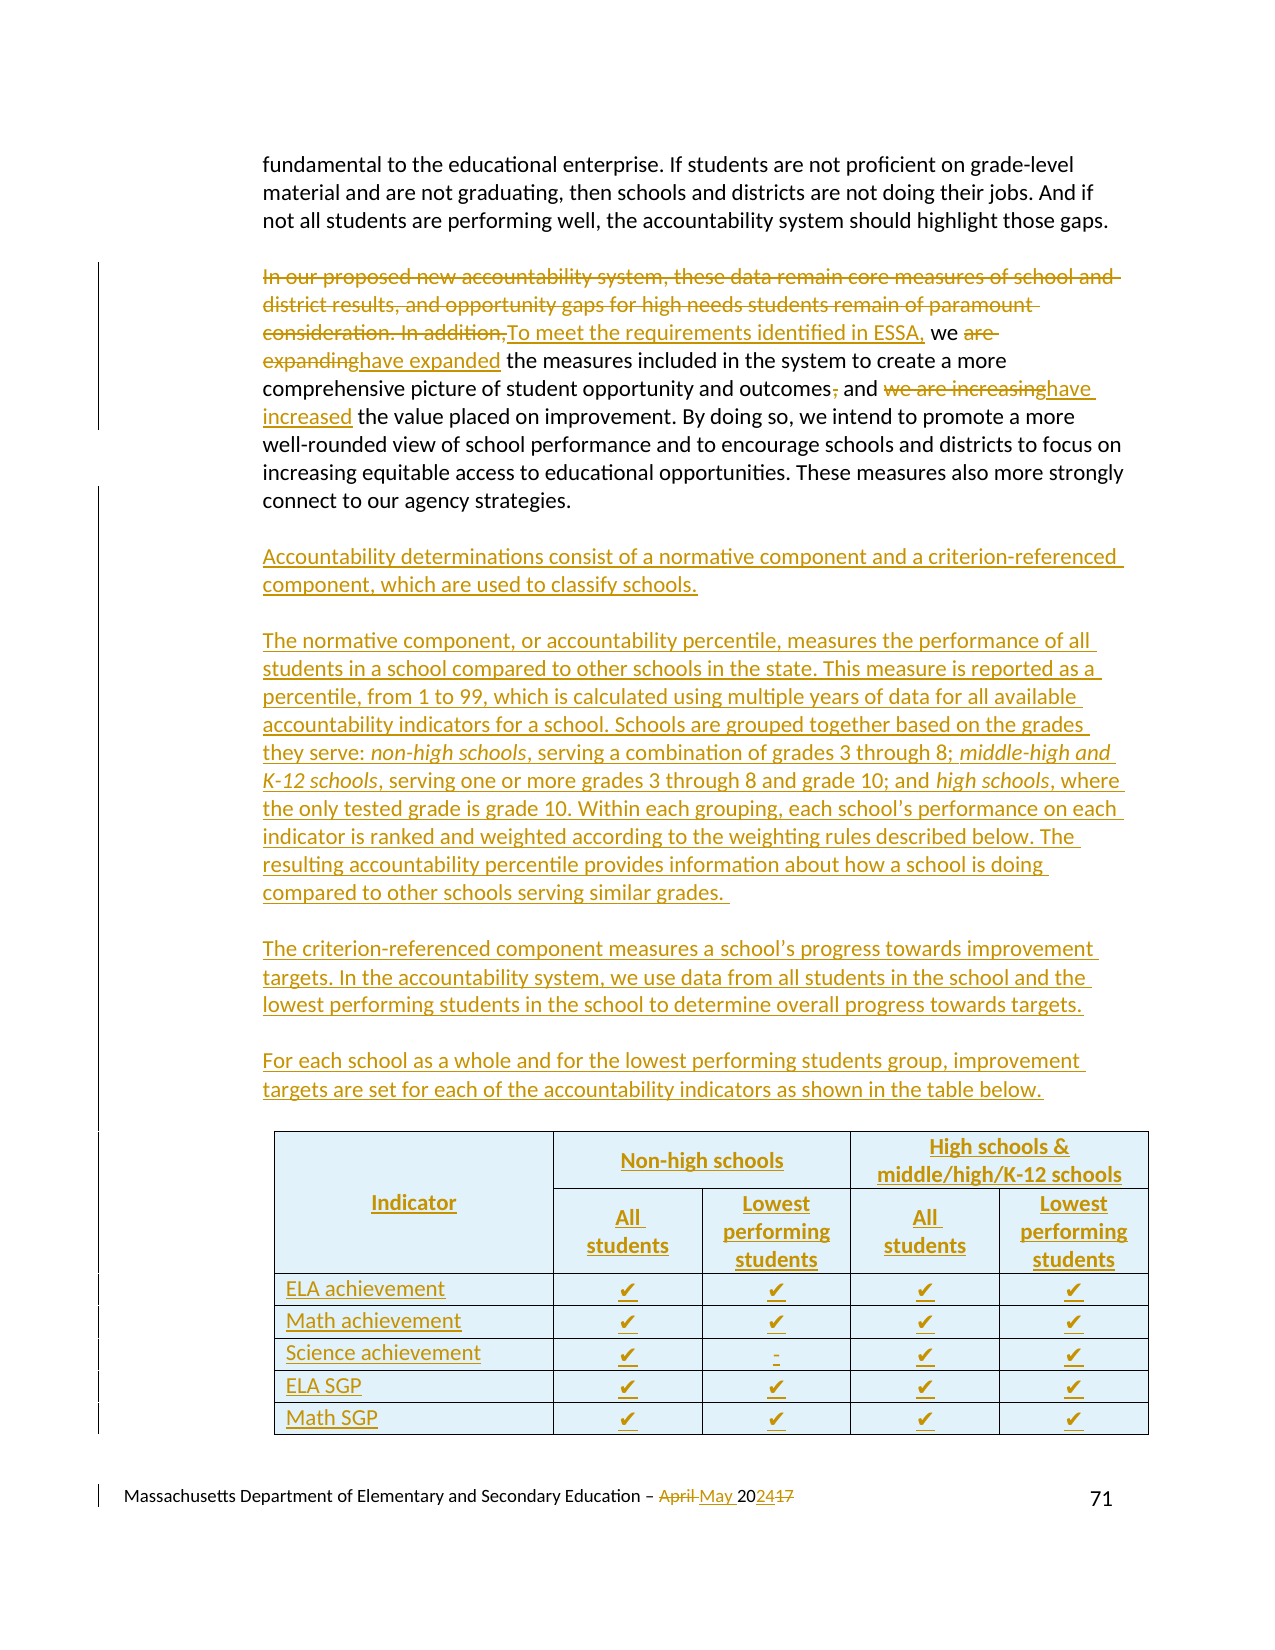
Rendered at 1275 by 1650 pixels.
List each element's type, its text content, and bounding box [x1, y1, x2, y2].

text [262, 150, 1125, 234]
text we the measures included in the system to create a more comprehensive picture of student opportunity and outcomes and the value placed on improvement. By doing so, we intend to promote a more well-rounded view of school performance and to encourage schools and districts to focus on increasing equitable access to educational opportunities. These measures also more strongly connect to our agency strategies. [262, 262, 1125, 514]
